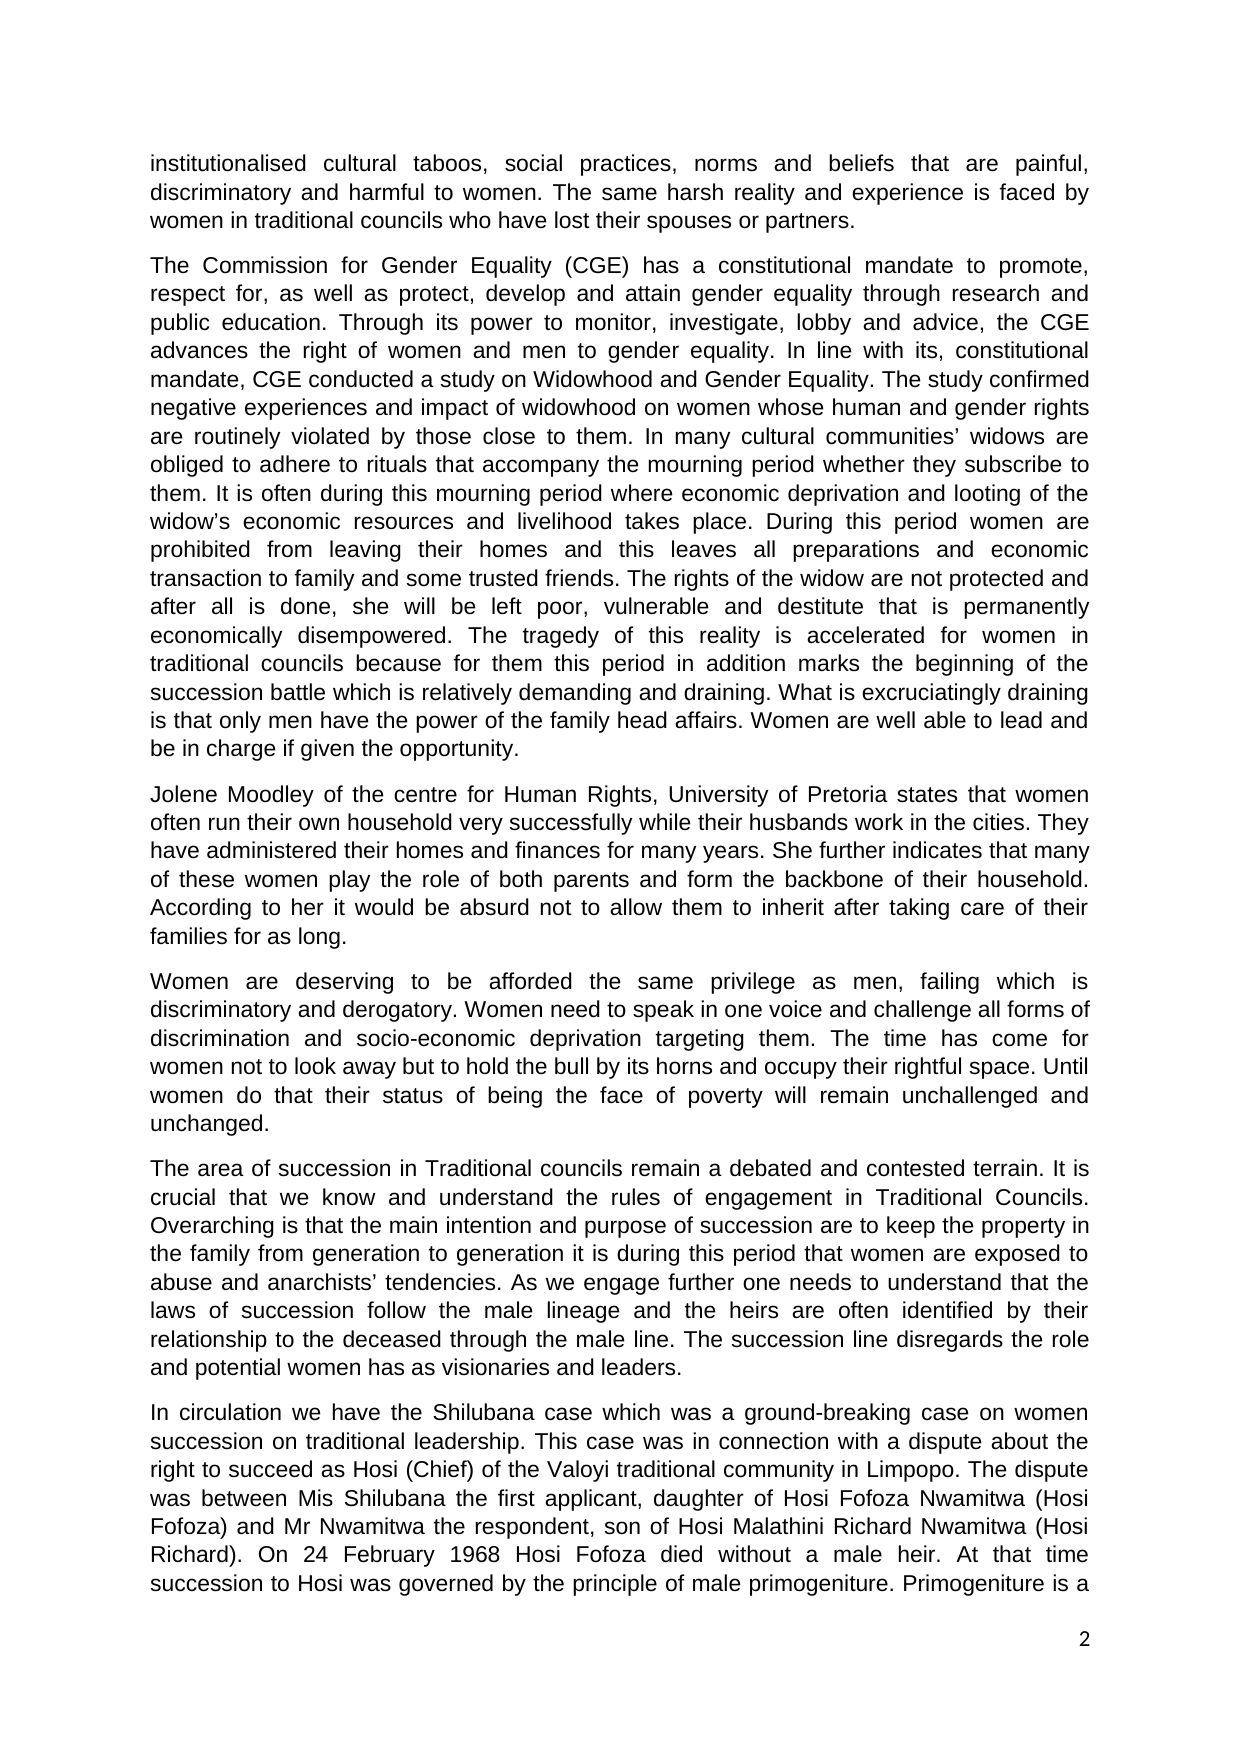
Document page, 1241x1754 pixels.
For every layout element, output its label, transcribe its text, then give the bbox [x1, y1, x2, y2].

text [150, 150, 1090, 233]
text The Commission for Gender Equality (CGE) has a constitutional mandate to promote, respect for, as well as protect, develop and attain gender equality through research and public education. Through its power to monitor, investigate, lobby and advice, the CGE advances the right of women and men to gender equality. In line with its, constitutional mandate, CGE conducted a study on Widowhood and Gender Equality. The study confirmed negative experiences and impact of widowhood on women whose human and gender rights are routinely violated by those close to them. In many cultural communities’ widows are obliged to adhere to rituals that accompany the mourning period whether they subscribe to them. It is often during this mourning period where economic deprivation and looting of the widow’s economic resources and livelihood takes place. During this period women are prohibited from leaving their homes and this leaves all preparations and economic transaction to family and some trusted friends. The rights of the widow are not protected and after all is done, she will be left poor, vulnerable and destitute that is permanently economically disempowered. The tragedy of this reality is accelerated for women in traditional councils because for them this period in addition marks the beginning of the succession battle which is relatively demanding and draining. What is excruciatingly draining is that only men have the power of the family head affairs. Women are well able to lead and be in charge if given the opportunity. [150, 252, 1090, 762]
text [150, 1399, 1090, 1596]
text The area of succession in Traditional councils remain a debated and contested terrain. It is crucial that we know and understand the rules of engagement in Traditional Councils. Overarching is that the main intention and purpose of succession are to keep the property in the family from generation to generation it is during this period that women are exposed to abuse and anarchists’ tendencies. As we engage further one needs to understand that the laws of succession follow the male lineage and the heirs are often identified by their relationship to the deceased through the male line. The succession line disregards the role and potential women has as visionaries and leaders. [150, 1155, 1090, 1381]
text Women are deserving to be afforded the same privilege as men, failing which is discriminatory and derogatory. Women need to speak in one voice and challenge all forms of discrimination and socio-economic deprivation targeting them. The time has come for women not to look away but to hold the bull by its horns and occupy their rightful space. Until women do that their status of being the face of poverty will remain unchallenged and unchanged. [150, 968, 1090, 1136]
text Jolene Moodley of the centre for Human Rights, University of Pretoria states that women often run their own household very successfully while their husbands work in the cities. They have administered their homes and finances for many years. She further indicates that many of these women play the role of both parents and form the backbone of their household. According to her it would be absurd not to allow them to inherit after taking care of their families for as long. [150, 781, 1090, 949]
